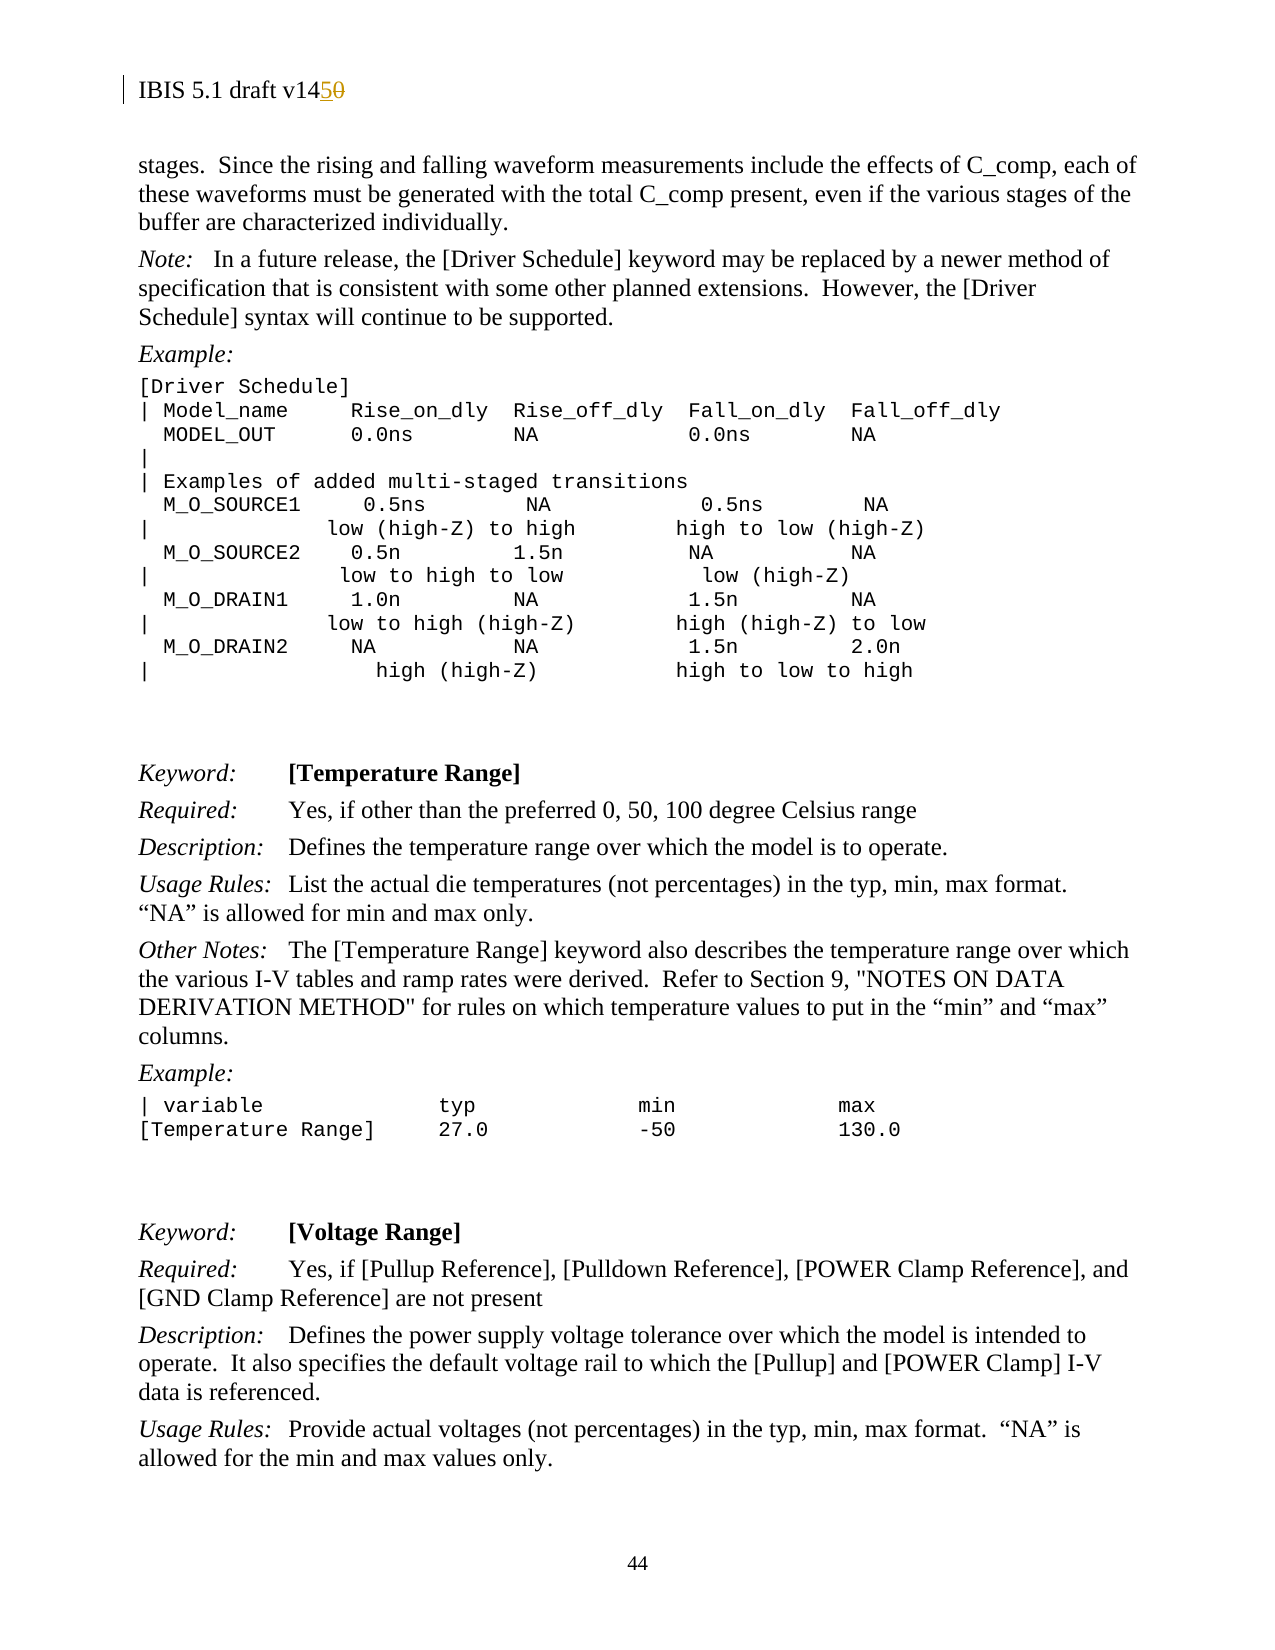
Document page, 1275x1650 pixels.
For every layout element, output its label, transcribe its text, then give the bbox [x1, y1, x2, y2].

text [Temperature Range] 27.0 -50 130.0 [138, 1119, 1137, 1143]
text Other Notes: The [Temperature Range] keyword also describes the temperature range over which the various I-V tables and ramp rates were derived. Refer to Section 9, "NOTES ON DATA DERIVATION METHOD" for rules on which temperature values to put in the “min” and “max” columns. [138, 935, 1137, 1050]
text | Model_name Rise_on_dly Rise_off_dly Fall_on_dly Fall_off_dly [138, 400, 1137, 423]
text Description: Defines the power supply voltage tolerance over which the model is intended to operate. It also specifies the default voltage rail to which the [Pullup] and [POWER Clamp] I-V data is referenced. [138, 1320, 1137, 1406]
text M_O_SOURCE2 0.5n 1.5n NA NA [138, 542, 1137, 565]
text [138, 150, 1137, 236]
text Usage Rules: List the actual die temperatures (not percentages) in the typ, min, max format. “NA” is allowed for min and max only. [138, 869, 1137, 927]
text | low to high to low low (high-Z) [138, 565, 1137, 589]
text M_O_DRAIN2 NA NA 1.5n 2.0n [138, 636, 1137, 660]
text Note: In a future release, the [Driver Schedule] keyword may be replaced by a newer method of specification that is consistent with some other planned extensions. However, the [Driver Schedule] syntax will continue to be supported. [138, 244, 1137, 331]
text M_O_DRAIN1 1.0n NA 1.5n NA [138, 589, 1137, 613]
text | low to high (high-Z) high (high-Z) to low [138, 613, 1137, 636]
text MODEL_OUT 0.0ns NA 0.0ns NA [138, 423, 1137, 447]
text | low (high-Z) to high high to low (high-Z) [138, 518, 1137, 542]
text Example: [138, 1058, 1137, 1087]
text Description: Defines the temperature range over which the model is to operate. [138, 832, 1137, 861]
text Keyword: [Temperature Range] [138, 758, 1137, 787]
text M_O_SOURCE1 0.5ns NA 0.5ns NA [138, 494, 1137, 518]
text [Driver Schedule] [138, 376, 1137, 400]
text | variable typ min max [138, 1095, 1137, 1119]
text | [138, 447, 1137, 471]
text Usage Rules: Provide actual voltages (not percentages) in the typ, min, max format. “NA” is allowed for the min and max values only. [138, 1414, 1137, 1472]
text Required: Yes, if [Pullup Reference], [Pulldown Reference], [POWER Clamp Reference], and [GND Clamp Reference] are not present [138, 1254, 1137, 1311]
text Required: Yes, if other than the preferred 0, 50, 100 degree Celsius range [138, 795, 1137, 824]
text | high (high-Z) high to low to high [138, 660, 1137, 684]
text | Examples of added multi-staged transitions [138, 471, 1137, 494]
text Keyword: [Voltage Range] [138, 1217, 1137, 1246]
text Example: [138, 339, 1137, 368]
